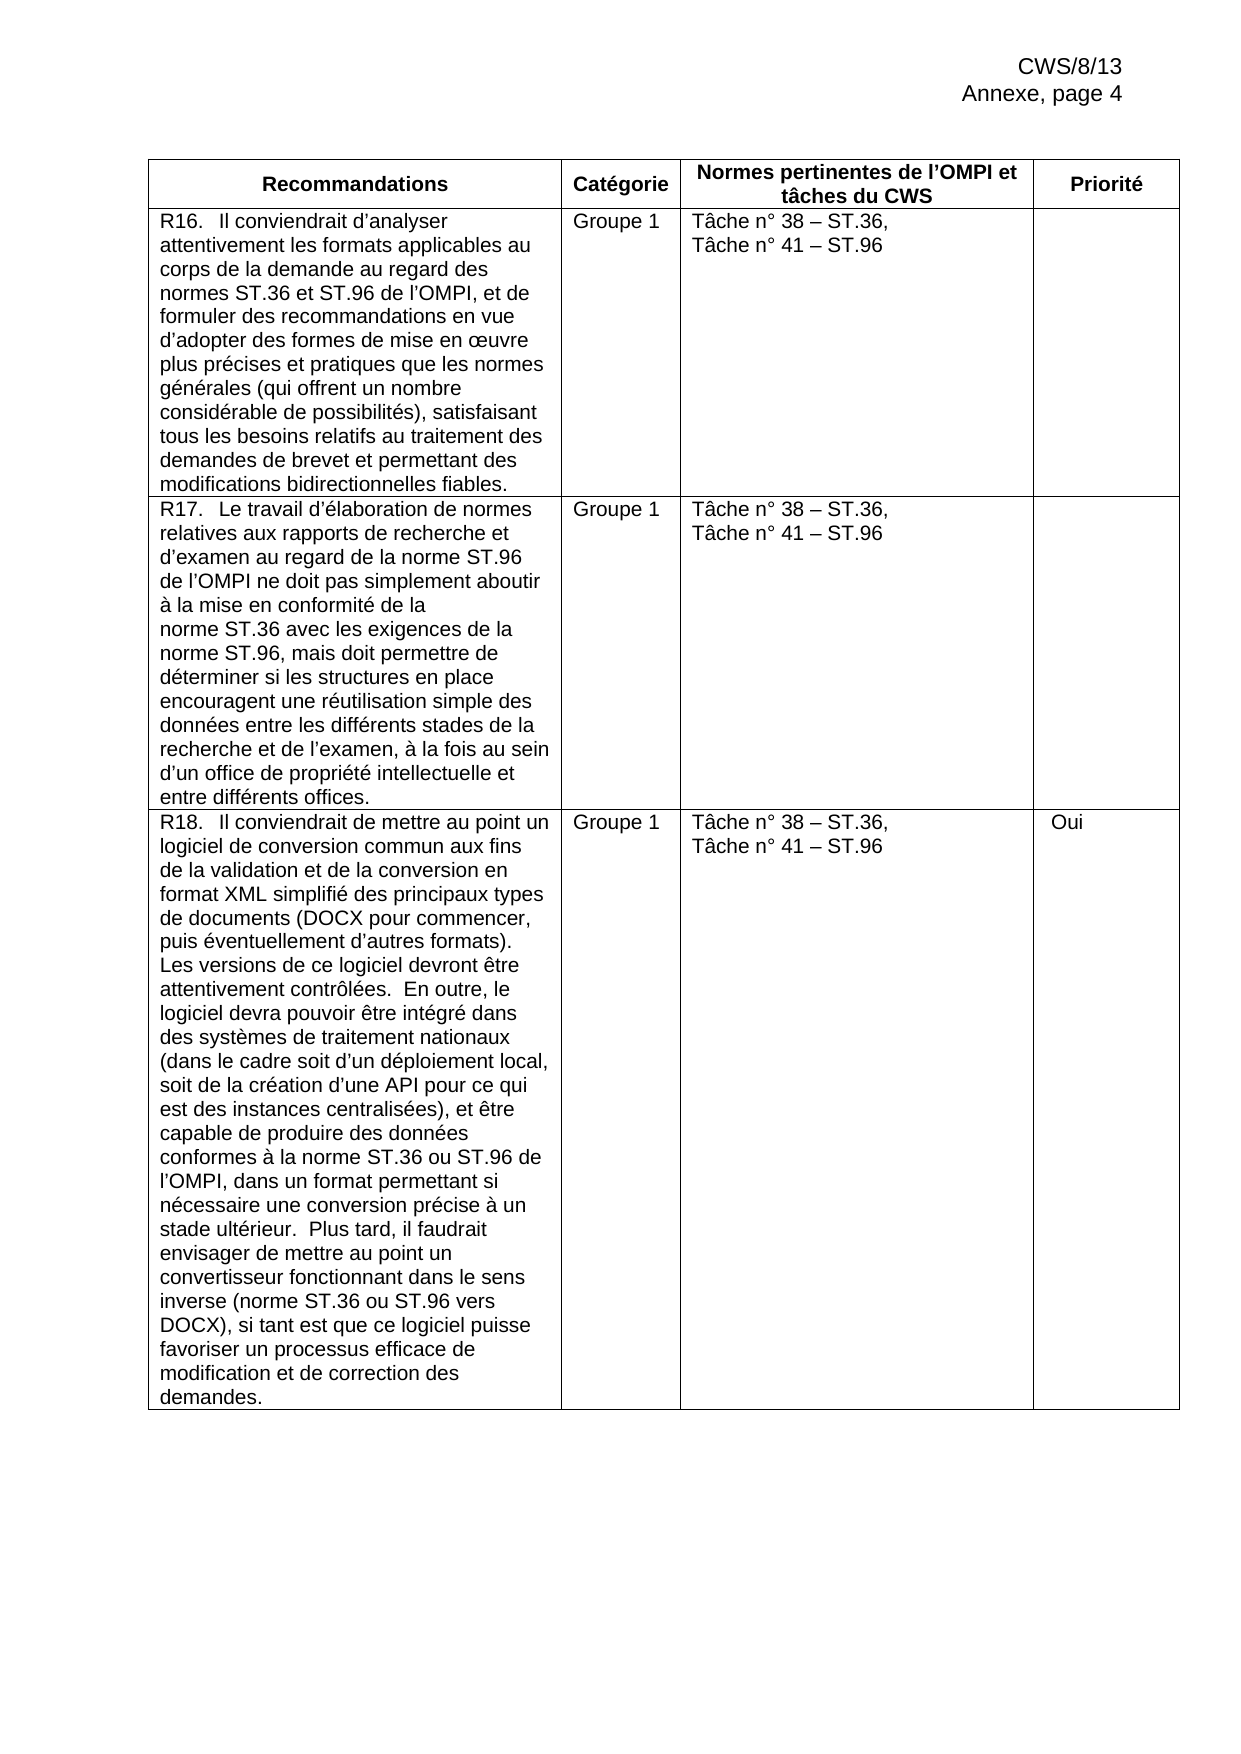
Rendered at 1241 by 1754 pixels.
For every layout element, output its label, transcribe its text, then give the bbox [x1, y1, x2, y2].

table_cell Tâche n° 38 – ST.36, Tâche n° 41 – ST.96 [681, 497, 1033, 808]
table_cell R16. Il conviendrait d’analyser attentivement les formats applicables au corps de la demande au regard des normes ST.36 et ST.96 de l’OMPI, et de formuler des recommandations en vue d’adopter des formes de mise en œuvre plus précises et pratiques que les normes générales (qui offrent un nombre considérable de possibilités), satisfaisant tous les besoins relatifs au traitement des demandes de brevet et permettant des modifications bidirectionnelles fiables. [149, 209, 561, 496]
table_cell [1034, 209, 1179, 496]
table_cell R18. Il conviendrait de mettre au point un logiciel de conversion commun aux fins de la validation et de la conversion en format XML simplifié des principaux types de documents (DOCX pour commencer, puis éventuellement d’autres formats). Les versions de ce logiciel devront être attentivement contrôlées. En outre, le logiciel devra pouvoir être intégré dans des systèmes de traitement nationaux (dans le cadre soit d’un déploiement local, soit de la création d’une API pour ce qui est des instances centralisées), et être capable de produire des données conformes à la norme ST.36 ou ST.96 de l’OMPI, dans un format permettant si nécessaire une conversion précise à un stade ultérieur. Plus tard, il faudrait envisager de mettre au point un convertisseur fonctionnant dans le sens inverse (norme ST.36 ou ST.96 vers DOCX), si tant est que ce logiciel puisse favoriser un processus efficace de modification et de correction des demandes. [149, 810, 561, 1408]
table_cell Tâche n° 38 – ST.36, Tâche n° 41 – ST.96 [681, 209, 1033, 496]
table_header Catégorie [562, 160, 680, 207]
table_cell R17. Le travail d’élaboration de normes relatives aux rapports de recherche et d’examen au regard de la norme ST.96 de l’OMPI ne doit pas simplement aboutir à la mise en conformité de la norme ST.36 avec les exigences de la norme ST.96, mais doit permettre de déterminer si les structures en place encouragent une réutilisation simple des données entre les différents stades de la recherche et de l’examen, à la fois au sein d’un office de propriété intellectuelle et entre différents offices. [149, 497, 561, 808]
table_header Normes pertinentes de l’OMPI et tâches du CWS [681, 160, 1033, 207]
table_cell Groupe 1 [562, 209, 680, 496]
table_header Priorité [1034, 160, 1179, 207]
table_cell Oui [1034, 810, 1179, 1408]
table_cell Groupe 1 [562, 810, 680, 1408]
table_cell Groupe 1 [562, 497, 680, 808]
table_header Recommandations [149, 160, 561, 207]
table_cell Tâche n° 38 – ST.36, Tâche n° 41 – ST.96 [681, 810, 1033, 1408]
table_cell [1034, 497, 1179, 808]
